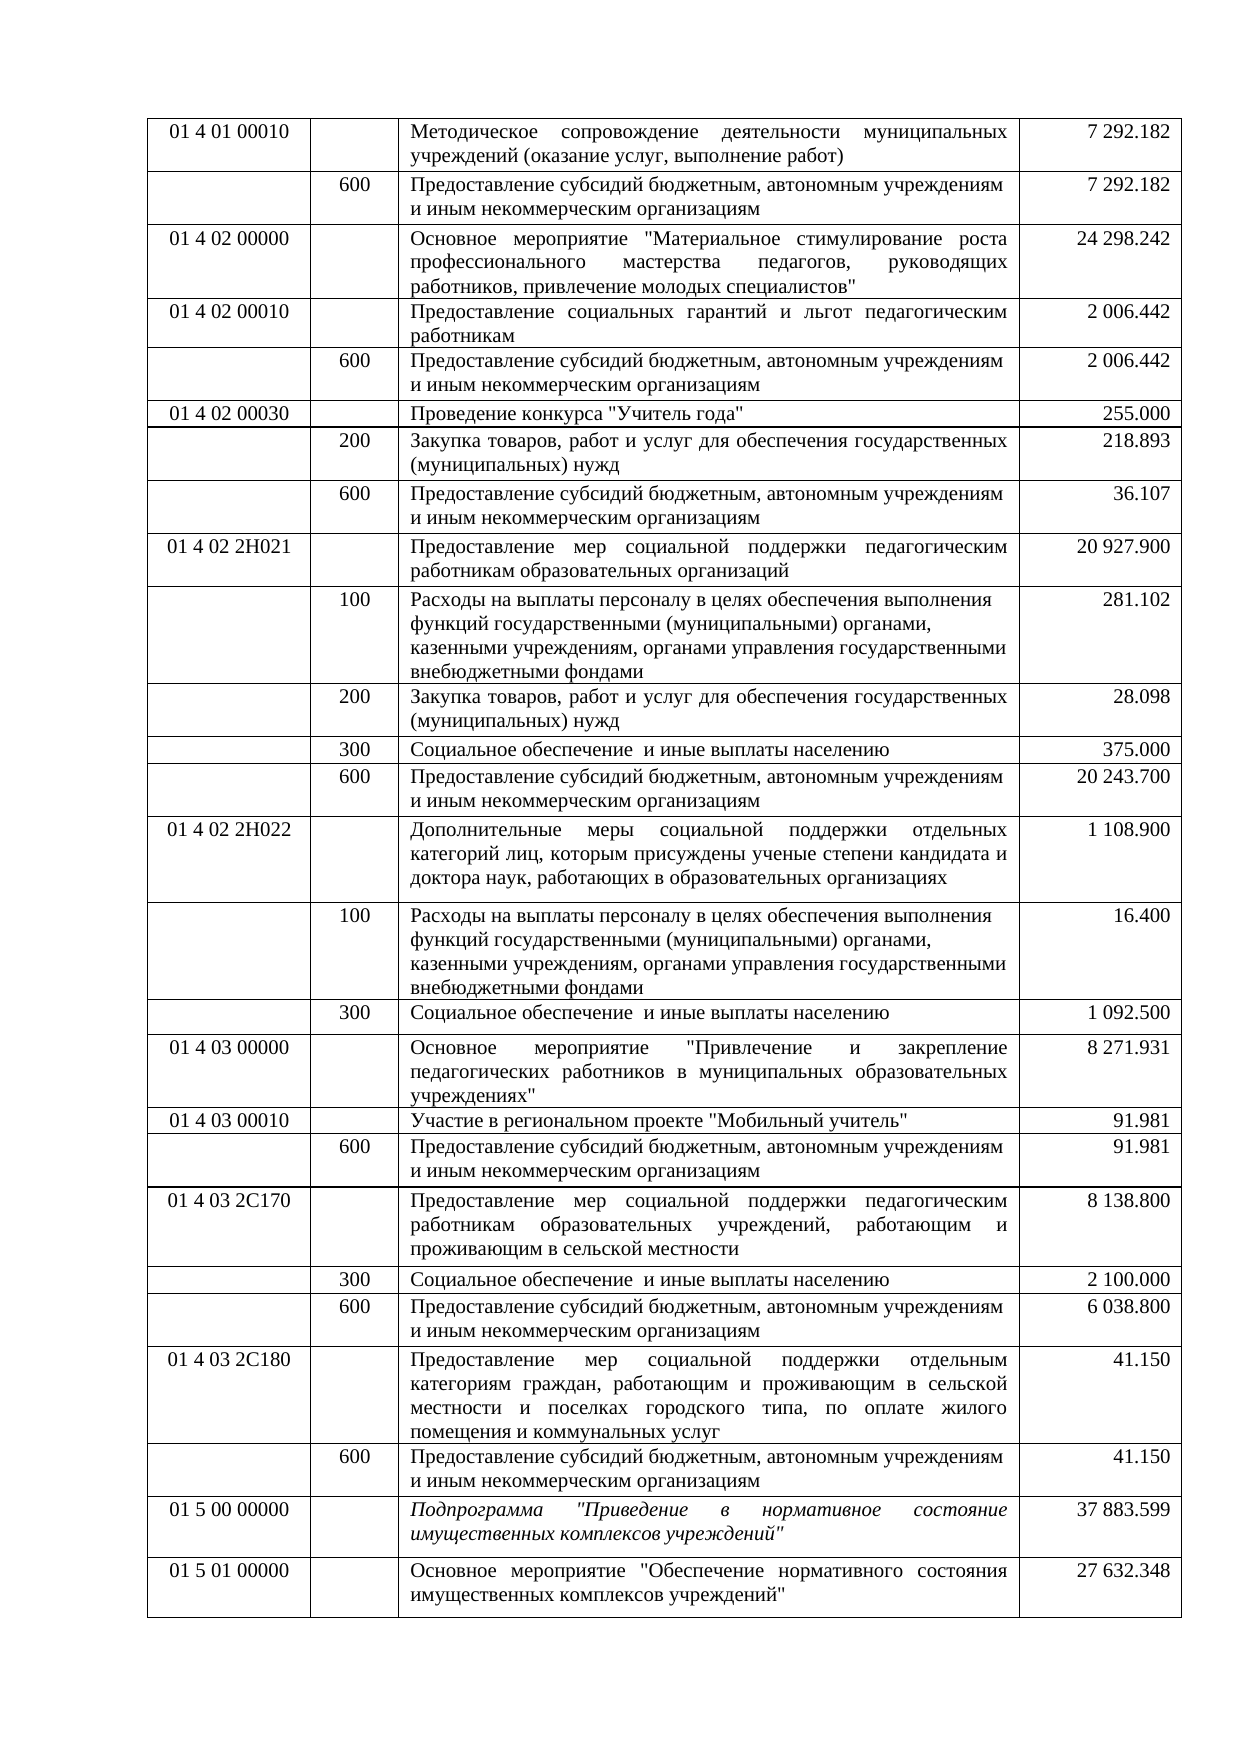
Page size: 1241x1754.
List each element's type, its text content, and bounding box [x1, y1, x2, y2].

table_cell Расходы на выплаты персоналу в целях обеспечения выполнения функций государственными (муниципальными) органами, казенными учреждениям, органами управления государственными внебюджетными фондами [399, 903, 1019, 999]
table_cell 01 4 02 00000 [148, 225, 310, 298]
table_cell 600 [311, 1294, 398, 1346]
table_cell 200 [311, 428, 398, 479]
table_cell 600 [311, 1134, 398, 1186]
table_cell 7 292.182 [1020, 119, 1181, 171]
table_cell [148, 481, 310, 533]
table_cell Закупка товаров, работ и услуг для обеспечения государственных (муниципальных) нужд [399, 428, 1019, 479]
table_cell [148, 1134, 310, 1186]
table_cell 41.150 [1020, 1444, 1181, 1496]
table_cell [148, 903, 310, 999]
table_cell [148, 1294, 310, 1346]
table_cell Предоставление субсидий бюджетным, автономным учреждениям и иным некоммерческим организациям [399, 1294, 1019, 1346]
table_cell Подпрограмма "Приведение в нормативное состояние имущественных комплексов учреждений" [399, 1497, 1019, 1557]
table_cell [148, 172, 310, 224]
table_cell [148, 684, 310, 736]
table_cell Методическое сопровождение деятельности муниципальных учреждений (оказание услуг, выполнение работ) [399, 119, 1019, 171]
table_cell 2 100.000 [1020, 1267, 1181, 1293]
table_cell 600 [311, 764, 398, 816]
table_cell 28.098 [1020, 684, 1181, 736]
table_cell 600 [311, 172, 398, 224]
table_cell 1 108.900 [1020, 817, 1181, 902]
table_cell 100 [311, 587, 398, 683]
table_cell 01 5 00 00000 [148, 1497, 310, 1557]
table_cell 200 [311, 684, 398, 736]
table_cell 41.150 [1020, 1347, 1181, 1443]
table_cell [311, 1035, 398, 1107]
table_cell Предоставление субсидий бюджетным, автономным учреждениям и иным некоммерческим организациям [399, 348, 1019, 400]
table_cell 600 [311, 1444, 398, 1496]
table_cell Дополнительные меры социальной поддержки отдельных категорий лиц, которым присуждены ученые степени кандидата и доктора наук, работающих в образовательных организациях [399, 817, 1019, 902]
table_cell 91.981 [1020, 1134, 1181, 1186]
table_cell 01 4 02 00010 [148, 299, 310, 347]
table_cell 37 883.599 [1020, 1497, 1181, 1557]
table_cell [311, 1497, 398, 1557]
table_cell Закупка товаров, работ и услуг для обеспечения государственных (муниципальных) нужд [399, 684, 1019, 736]
table_cell Предоставление социальных гарантий и льгот педагогическим работникам [399, 299, 1019, 347]
table_cell 27 632.348 [1020, 1558, 1181, 1617]
table_cell [148, 737, 310, 763]
table_cell 1 092.500 [1020, 1000, 1181, 1033]
table_cell 16.400 [1020, 903, 1181, 999]
table_cell Предоставление субсидий бюджетным, автономным учреждениям и иным некоммерческим организациям [399, 1134, 1019, 1186]
table_cell 01 4 02 2Н022 [148, 817, 310, 902]
table_cell 300 [311, 1000, 398, 1033]
table_cell [311, 119, 398, 171]
table_cell [148, 348, 310, 400]
table_cell Социальное обеспечение и иные выплаты населению [399, 737, 1019, 763]
table_cell 255.000 [1020, 401, 1181, 426]
table_cell 300 [311, 1267, 398, 1293]
table_cell Основное мероприятие "Привлечение и закрепление педагогических работников в муниципальных образовательных учреждениях" [399, 1035, 1019, 1107]
table_cell [148, 1000, 310, 1033]
table_cell Участие в региональном проекте "Мобильный учитель" [399, 1108, 1019, 1133]
table_cell 36.107 [1020, 481, 1181, 533]
table_cell 600 [311, 348, 398, 400]
table_cell [148, 587, 310, 683]
table_cell [311, 225, 398, 298]
table_cell 01 4 03 00000 [148, 1035, 310, 1107]
table_cell 600 [311, 481, 398, 533]
table_cell 01 4 03 2C170 [148, 1188, 310, 1266]
table_cell 6 038.800 [1020, 1294, 1181, 1346]
table_cell [311, 534, 398, 586]
table_cell 24 298.242 [1020, 225, 1181, 298]
table_cell Расходы на выплаты персоналу в целях обеспечения выполнения функций государственными (муниципальными) органами, казенными учреждениям, органами управления государственными внебюджетными фондами [399, 587, 1019, 683]
table_cell Предоставление субсидий бюджетным, автономным учреждениям и иным некоммерческим организациям [399, 1444, 1019, 1496]
table_cell 8 138.800 [1020, 1188, 1181, 1266]
table_cell 01 4 03 00010 [148, 1108, 310, 1133]
table_cell [311, 1188, 398, 1266]
table_cell Основное мероприятие "Материальное стимулирование роста профессионального мастерства педагогов, руководящих работников, привлечение молодых специалистов" [399, 225, 1019, 298]
table_cell Социальное обеспечение и иные выплаты населению [399, 1000, 1019, 1033]
table_cell 01 4 02 2Н021 [148, 534, 310, 586]
table_cell 20 243.700 [1020, 764, 1181, 816]
table_cell [311, 1108, 398, 1133]
table_cell Предоставление мер социальной поддержки педагогическим работникам образовательных учреждений, работающим и проживающим в сельской местности [399, 1188, 1019, 1266]
table_cell 7 292.182 [1020, 172, 1181, 224]
table_cell [148, 428, 310, 479]
table_cell [148, 1444, 310, 1496]
table_cell 01 4 01 00010 [148, 119, 310, 171]
table_cell [311, 401, 398, 426]
table_cell Проведение конкурса "Учитель года" [399, 401, 1019, 426]
table_cell [311, 817, 398, 902]
table_cell Предоставление субсидий бюджетным, автономным учреждениям и иным некоммерческим организациям [399, 172, 1019, 224]
table_cell Предоставление мер социальной поддержки педагогическим работникам образовательных организаций [399, 534, 1019, 586]
table_cell 100 [311, 903, 398, 999]
table_cell 300 [311, 737, 398, 763]
table_cell 20 927.900 [1020, 534, 1181, 586]
table_cell 375.000 [1020, 737, 1181, 763]
table_cell [148, 764, 310, 816]
table_cell 01 5 01 00000 [148, 1558, 310, 1617]
table_cell 01 4 03 2C180 [148, 1347, 310, 1443]
table_cell Предоставление субсидий бюджетным, автономным учреждениям и иным некоммерческим организациям [399, 764, 1019, 816]
table_cell 218.893 [1020, 428, 1181, 479]
table_cell Социальное обеспечение и иные выплаты населению [399, 1267, 1019, 1293]
table_cell [311, 1347, 398, 1443]
table_cell [148, 1267, 310, 1293]
table_cell 281.102 [1020, 587, 1181, 683]
table_cell Предоставление мер социальной поддержки отдельным категориям граждан, работающим и проживающим в сельской местности и поселках городского типа, по оплате жилого помещения и коммунальных услуг [399, 1347, 1019, 1443]
table_cell Основное мероприятие "Обеспечение нормативного состояния имущественных комплексов учреждений" [399, 1558, 1019, 1617]
table_cell [311, 299, 398, 347]
table_cell 91.981 [1020, 1108, 1181, 1133]
table_cell 01 4 02 00030 [148, 401, 310, 426]
table_cell 8 271.931 [1020, 1035, 1181, 1107]
table_cell 2 006.442 [1020, 299, 1181, 347]
table_cell Предоставление субсидий бюджетным, автономным учреждениям и иным некоммерческим организациям [399, 481, 1019, 533]
table_cell 2 006.442 [1020, 348, 1181, 400]
table_cell [311, 1558, 398, 1617]
